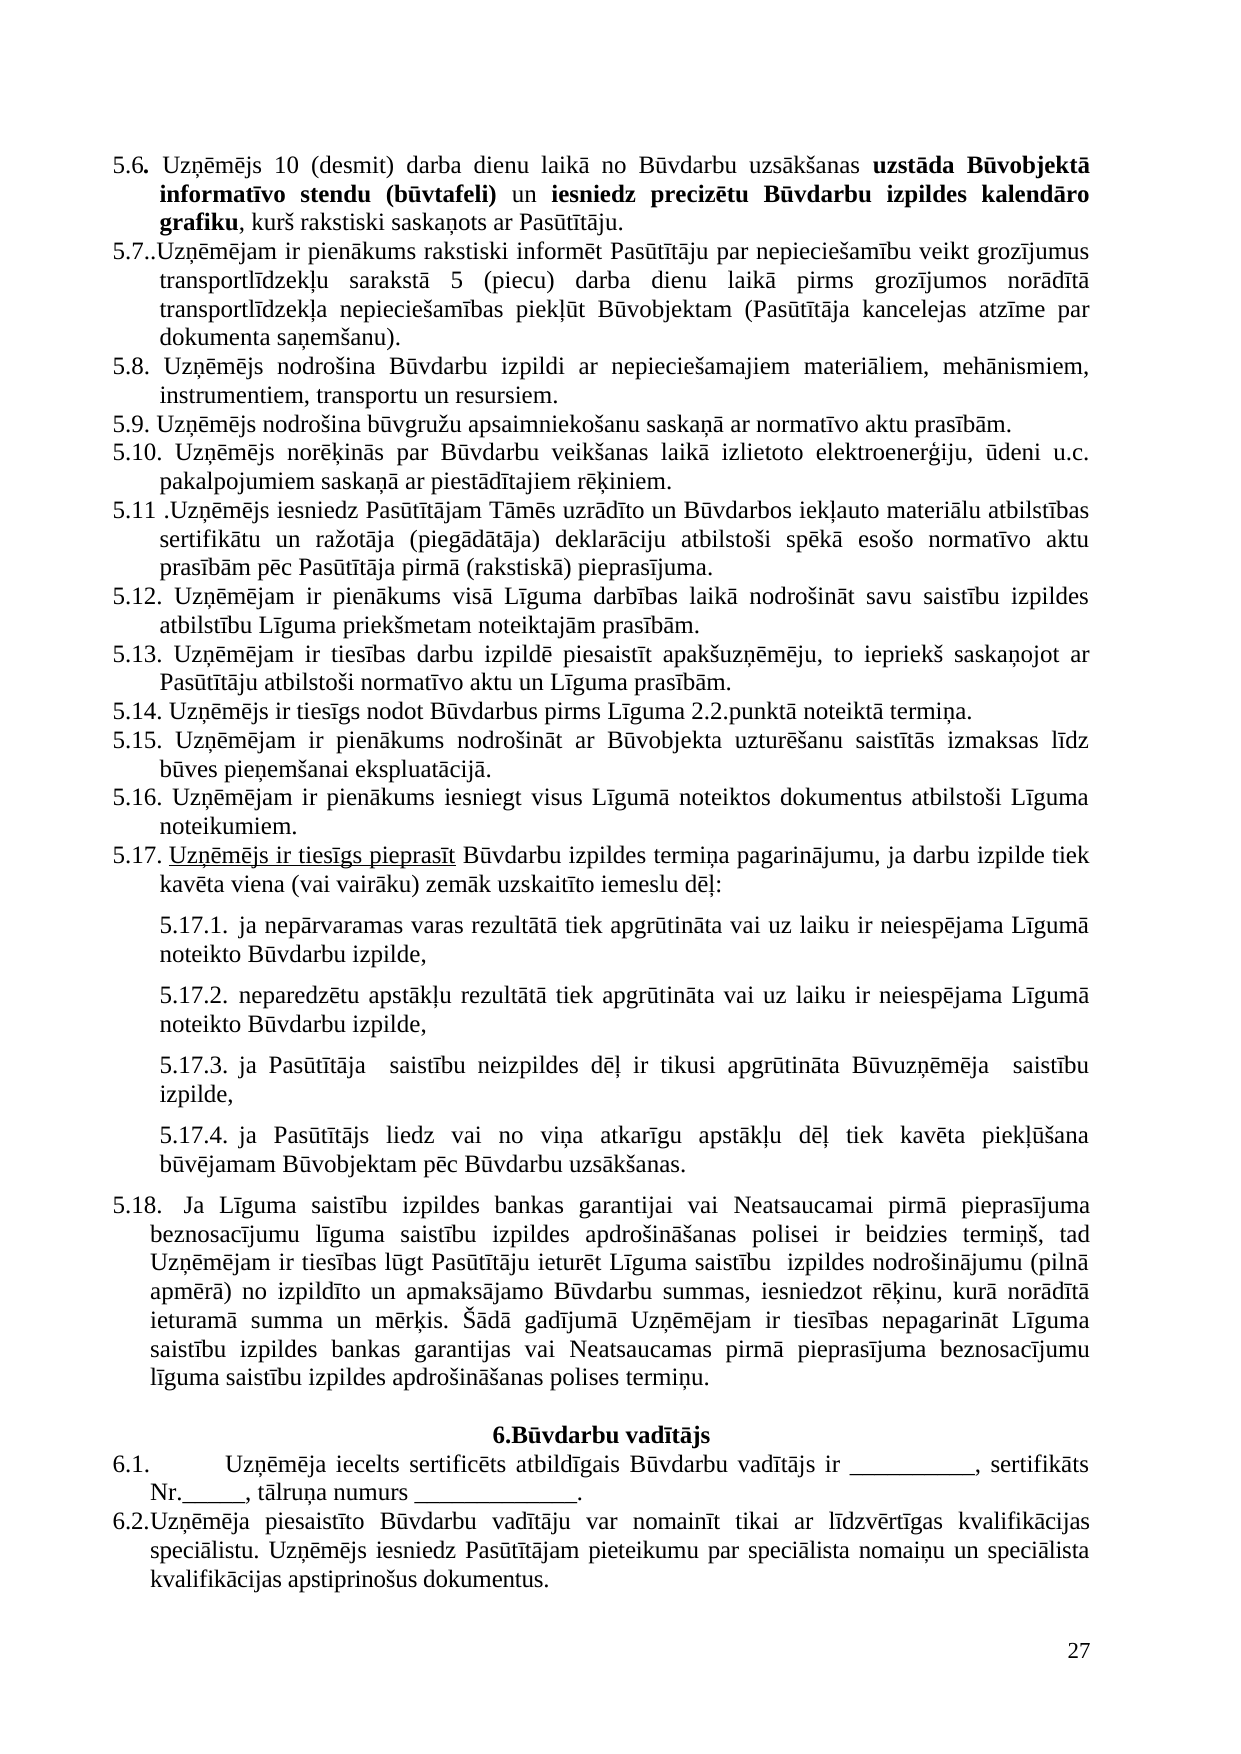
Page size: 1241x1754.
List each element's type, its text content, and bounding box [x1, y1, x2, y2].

list Uzņēmējs ir tiesīgs pieprasīt Būvdarbu izpildes termiņa pagarinājumu, ja darbu izpilde tiek kavēta viena (vai vairāku) zemāk uzskaitīto iemeslu dēļ: [112, 840, 1090, 897]
text 5.12. Uzņēmējam ir pienākums visā Līguma darbības laikā nodrošināt savu saistību izpildes atbilstību Līguma priekšmetam noteiktajām prasībām. [112, 581, 1090, 639]
text 5.10. Uzņēmējs norēķinās par Būvdarbu veikšanas laikā izlietoto elektroenerģiju, ūdeni u.c. pakalpojumiem saskaņā ar piestādītajiem rēķiniem. [112, 437, 1090, 495]
list neparedzētu apstākļu rezultātā tiek apgrūtināta vai uz laiku ir neiespējama Līgumā noteikto Būvdarbu izpilde, [159, 980, 1090, 1037]
list ja Pasūtītāja saistību neizpildes dēļ ir tikusi apgrūtināta Būvuzņēmēja saistību izpilde, [159, 1050, 1090, 1107]
list Uzņēmēja iecelts sertificēts atbildīgais Būvdarbu vadītājs ir __________, sertifikāts Nr._____, tālruņa numurs _____________. [112, 1449, 1090, 1506]
text 5.9. Uzņēmējs nodrošina būvgružu apsaimniekošanu saskaņā ar normatīvo aktu prasībām. [112, 409, 1090, 437]
text 5.16. Uzņēmējam ir pienākums iesniegt visus Līgumā noteiktos dokumentus atbilstoši Līguma noteikumiem. [112, 782, 1090, 840]
list ja Pasūtītājs liedz vai no viņa atkarīgu apstākļu dēļ tiek kavēta piekļūšana būvējamam Būvobjektam pēc Būvdarbu uzsākšanas. [159, 1120, 1090, 1177]
list Uzņēmēja piesaistīto Būvdarbu vadītāju var nomainīt tikai ar līdzvērtīgas kvalifikācijas speciālistu. Uzņēmējs iesniedz Pasūtītājam pieteikumu par speciālista nomaiņu un speciālista kvalifikācijas apstiprinošus dokumentus. [112, 1506, 1090, 1592]
text 5.13. Uzņēmējam ir tiesības darbu izpildē piesaistīt apakšuzņēmēju, to iepriekš saskaņojot ar Pasūtītāju atbilstoši normatīvo aktu un Līguma prasībām. [112, 639, 1090, 696]
text 5.14. Uzņēmējs ir tiesīgs nodot Būvdarbus pirms Līguma 2.2.punktā noteiktā termiņa. [112, 696, 1090, 725]
text 5.6. Uzņēmējs 10 (desmit) darba dienu laikā no Būvdarbu uzsākšanas uzstāda Būvobjektā informatīvo stendu (būvtafeli) un iesniedz precizētu Būvdarbu izpildes kalendāro grafiku, kurš rakstiski saskaņots ar Pasūtītāju. [112, 150, 1090, 236]
list 6.Būvdarbu vadītājs [112, 1420, 1090, 1449]
list ja nepārvaramas varas rezultātā tiek apgrūtināta vai uz laiku ir neiespējama Līgumā noteikto Būvdarbu izpilde, [159, 910, 1090, 967]
text 5.8. Uzņēmējs nodrošina Būvdarbu izpildi ar nepieciešamajiem materiāliem, mehānismiem, instrumentiem, transportu un resursiem. [112, 351, 1090, 409]
text 5.7..Uzņēmējam ir pienākums rakstiski informēt Pasūtītāju par nepieciešamību veikt grozījumus transportlīdzekļu sarakstā 5 (piecu) darba dienu laikā pirms grozījumos norādītā transportlīdzekļa nepieciešamības piekļūt Būvobjektam (Pasūtītāja kancelejas atzīme par dokumenta saņemšanu). [112, 236, 1090, 351]
text 5.15. Uzņēmējam ir pienākums nodrošināt ar Būvobjekta uzturēšanu saistītās izmaksas līdz būves pieņemšanai ekspluatācijā. [112, 725, 1090, 782]
text 5.11 .Uzņēmējs iesniedz Pasūtītājam Tāmēs uzrādīto un Būvdarbos iekļauto materiālu atbilstības sertifikātu un ražotāja (piegādātāja) deklarāciju atbilstoši spēkā esošo normatīvo aktu prasībām pēc Pasūtītāja pirmā (rakstiskā) pieprasījuma. [112, 495, 1090, 581]
list Ja Līguma saistību izpildes bankas garantijai vai Neatsaucamai pirmā pieprasījuma beznosacījumu līguma saistību izpildes apdrošināšanas polisei ir beidzies termiņš, tad Uzņēmējam ir tiesības lūgt Pasūtītāju ieturēt Līguma saistību izpildes nodrošinājumu (pilnā apmērā) no izpildīto un apmaksājamo Būvdarbu summas, iesniedzot rēķinu, kurā norādītā ieturamā summa un mērķis. Šādā gadījumā Uzņēmējam ir tiesības nepagarināt Līguma saistību izpildes bankas garantijas vai Neatsaucamas pirmā pieprasījuma beznosacījumu līguma saistību izpildes apdrošināšanas polises termiņu. [112, 1190, 1090, 1391]
